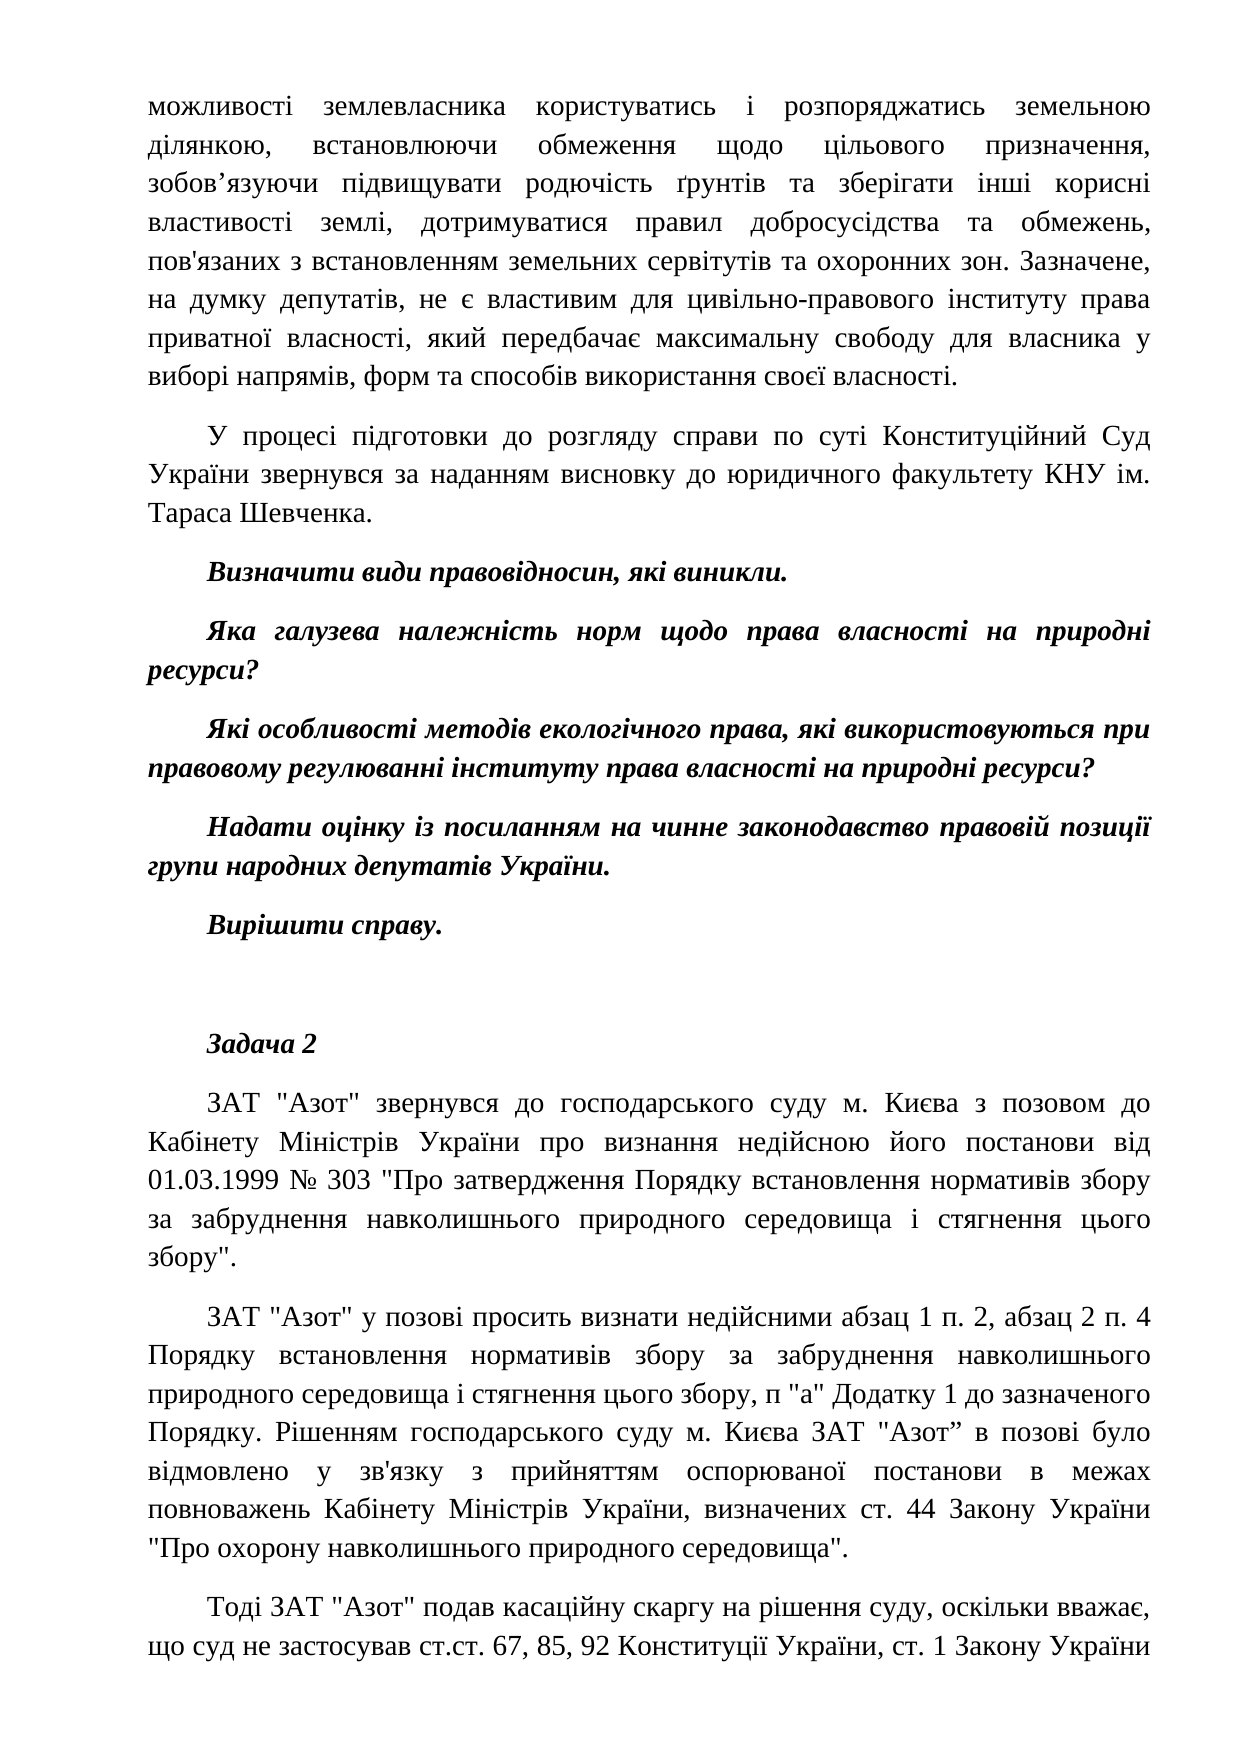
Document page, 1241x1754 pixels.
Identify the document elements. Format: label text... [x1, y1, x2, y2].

text Задача 2 [148, 1026, 1152, 1059]
text Вирішити справу. [148, 907, 1152, 941]
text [148, 88, 1152, 392]
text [148, 1589, 1152, 1662]
text ЗАТ "Азот" у позові просить визнати недійсними абзац 1 п. 2, абзац 2 п. 4 Порядку встановлення нормативів збору за забруднення навколишнього природного середовища і стягнення цього збору, п "а" Додатку 1 до зазначеного Порядку. Рішенням господарського суду м. Києва ЗАТ "Азот” в позові було відмовлено у зв'язку з прийняттям оспорюваної постанови в межах повноважень Кабінету Міністрів України, визначених ст. 44 Закону України "Про охорону навколишнього природного середовища". [148, 1299, 1152, 1564]
text Яка галузева належність норм щодо права власності на природні ресурси? [148, 613, 1152, 686]
text ЗАТ "Азот" звернувся до господарського суду м. Києва з позовом до Кабінету Міністрів України про визнання недійсною його постанови від 01.03.1999 № 303 "Про затвердження Порядку встановлення нормативів збору за забруднення навколишнього природного середовища і стягнення цього збору". [148, 1085, 1152, 1273]
text Які особливості методів екологічного права, які використовуються при правовому регулюванні інституту права власності на природні ресурси? [148, 711, 1152, 783]
text Надати оцінку із посиланням на чинне законодавство правовій позиції групи народних депутатів України. [148, 809, 1152, 881]
text У процесі підготовки до розгляду справи по суті Конституційний Суд України звернувся за наданням висновку до юридичного факультету КНУ ім. Тараса Шевченка. [148, 418, 1152, 528]
text Визначити види правовідносин, які виникли. [148, 554, 1152, 588]
